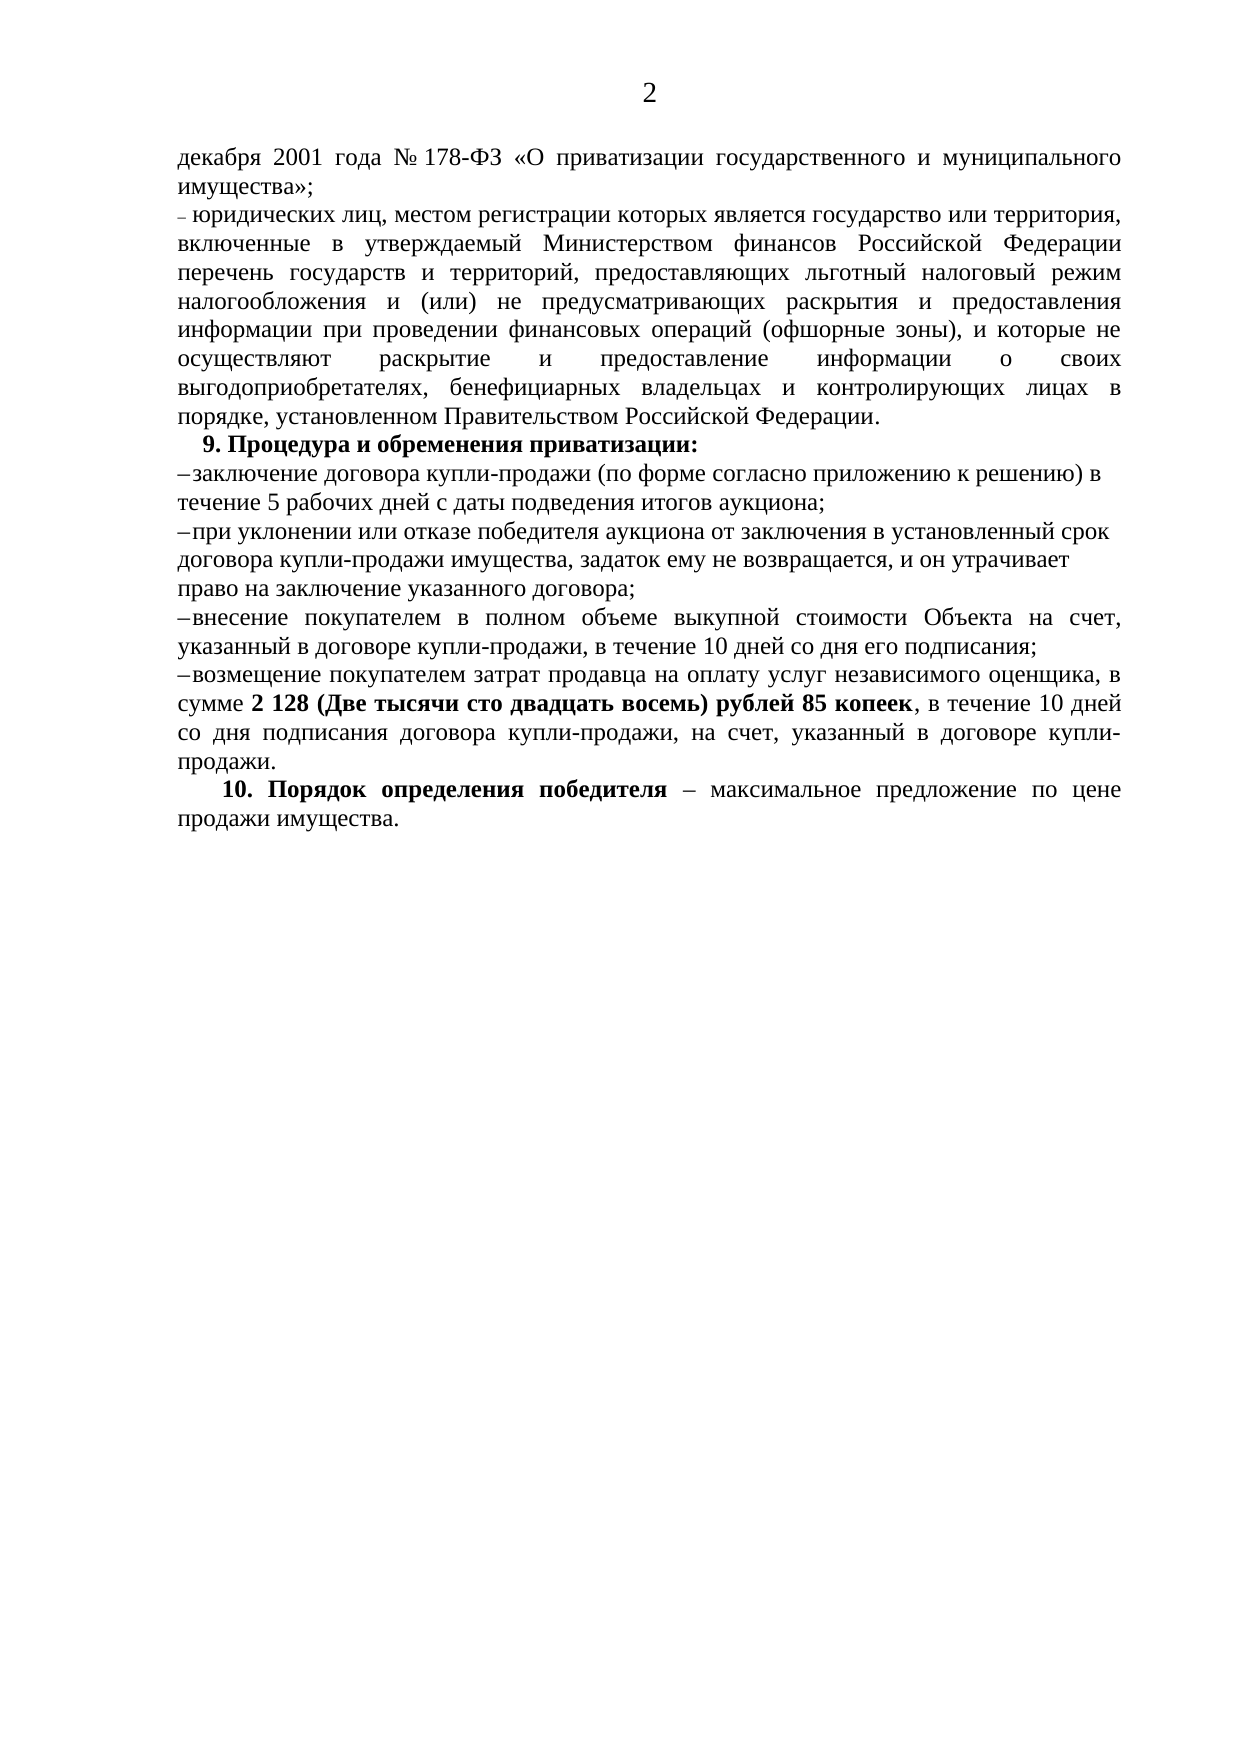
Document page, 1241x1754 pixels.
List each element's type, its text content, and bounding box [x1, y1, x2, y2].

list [177, 142, 1122, 199]
list юридических лиц, местом регистрации которых является государство или территория, включенные в утверждаемый Министерством финансов Российской Федерации перечень государств и территорий, предоставляющих льготный налоговый режим налогообложения и (или) не предусматривающих раскрытия и предоставления информации при проведении финансовых операций (офшорные зоны), и которые не осуществляют раскрытие и предоставление информации о своих выгодоприобретателях, бенефициарных владельцах и контролирующих лицах в порядке, установленном Правительством Российской Федерации. [177, 199, 1122, 429]
list заключение договора купли-продажи (по форме согласно приложению к решению) в течение 5 рабочих дней с даты подведения итогов аукциона; [177, 458, 1122, 516]
list при уклонении или отказе победителя аукциона от заключения в установленный срок договора купли-продажи имущества, задаток ему не возвращается, и он утрачивает право на заключение указанного договора; [177, 516, 1122, 602]
list внесение покупателем в полном объеме выкупной стоимости Объекта на счет, указанный в договоре купли-продажи, в течение 10 дней со дня его подписания; [177, 602, 1122, 659]
list возмещение покупателем затрат продавца на оплату услуг независимого оценщика, в сумме 2 128 (Две тысячи сто двадцать восемь) рублей 85 копеек, в течение 10 дней со дня подписания договора купли-продажи, на счет, указанный в договоре купли-продажи. [177, 659, 1122, 774]
text 10. Порядок определения победителя – максимальное предложение по цене продажи имущества. [177, 774, 1122, 832]
text 9. Процедура и обременения приватизации: [177, 429, 1122, 458]
